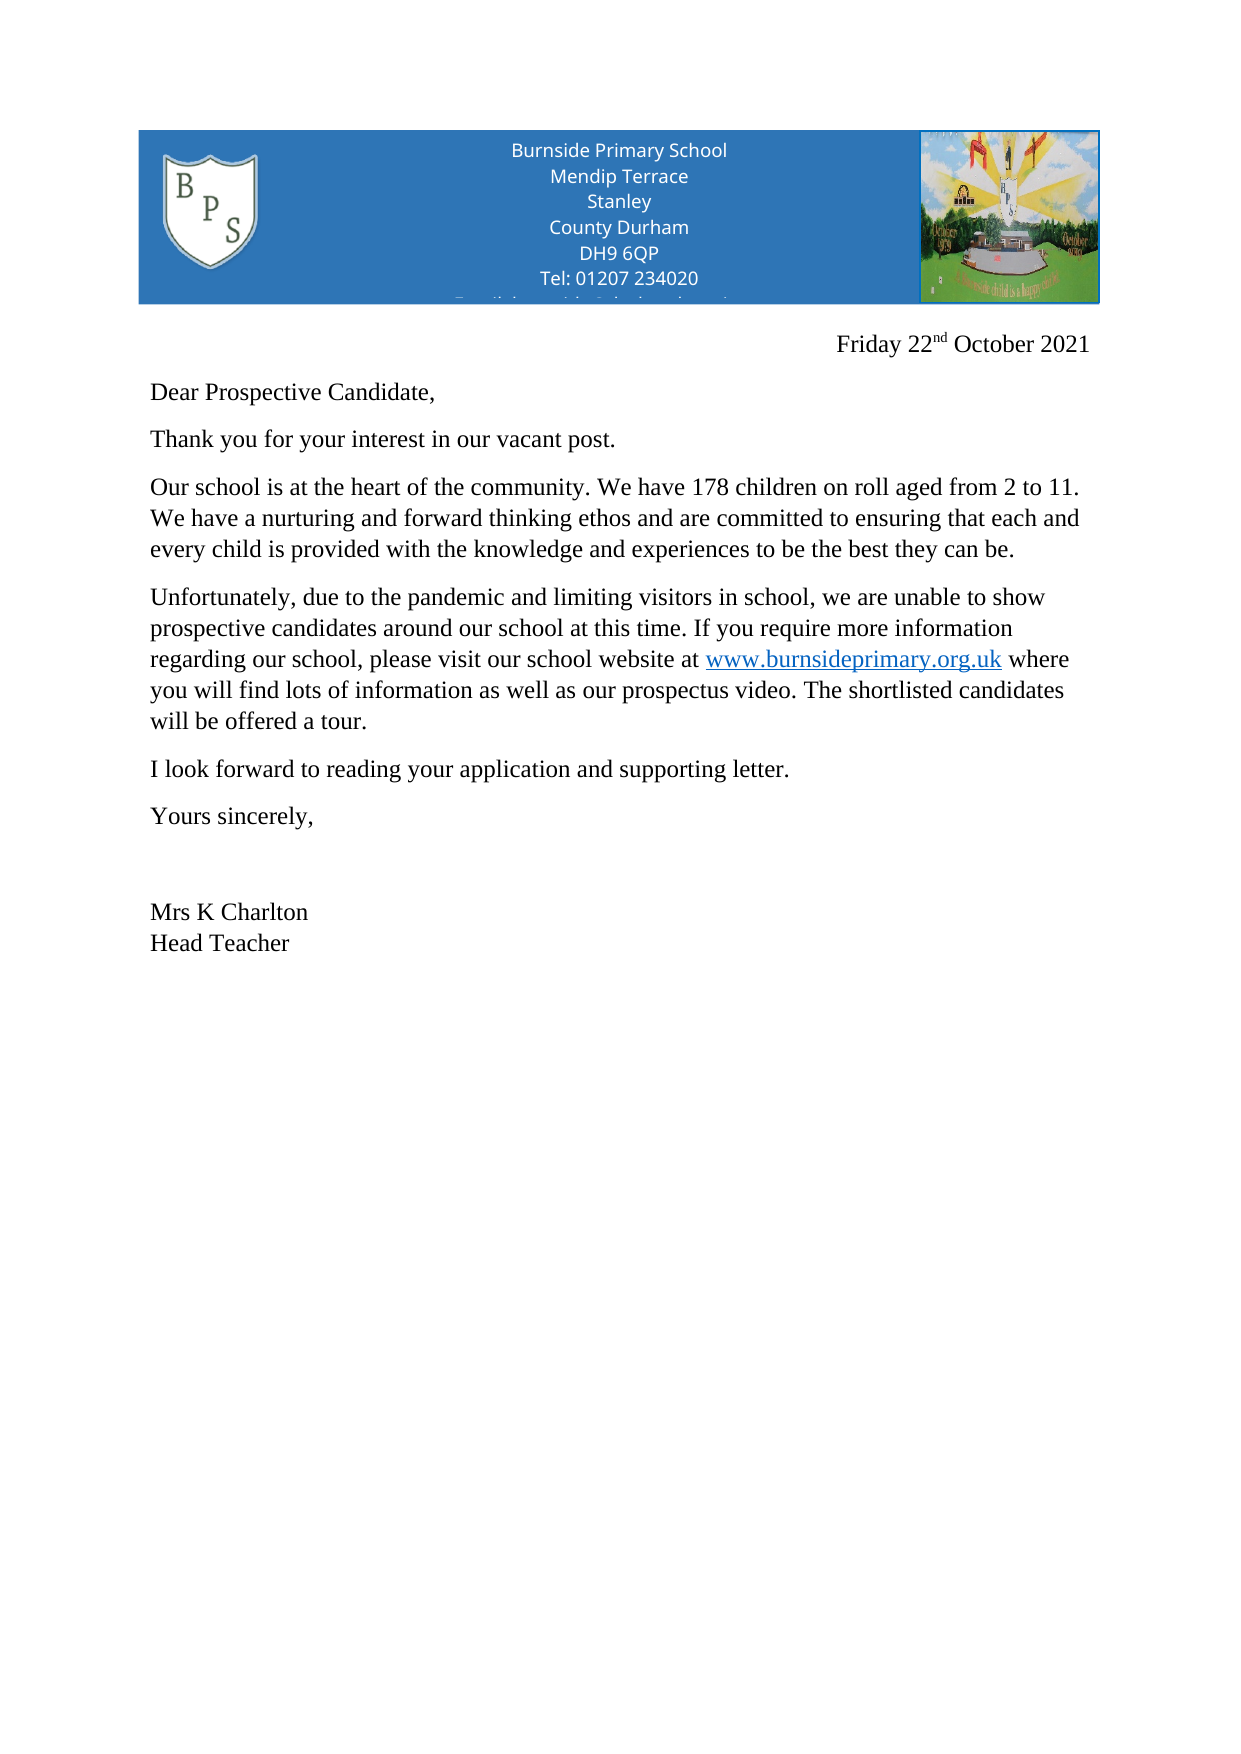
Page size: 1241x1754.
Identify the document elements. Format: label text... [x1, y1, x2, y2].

text Yours sincerely, [150, 801, 1090, 830]
picture [146, 150, 275, 274]
text Unfortunately, due to the pandemic and limiting visitors in school, we are unable to show prospective candidates around our school at this time. If you require more information regarding our school, please visit our school website at www.burnsideprimary.org.uk where you will find lots of information as well as our prospectus video. The shortlisted candidates will be offered a tour. [150, 582, 1090, 735]
text Thank you for your interest in our vacant post. [150, 424, 1090, 453]
text Our school is at the heart of the community. We have 178 children on roll aged from 2 to 11. We have a nurturing and forward thinking ethos and are committed to ensuring that each and every child is provided with the knowledge and experiences to be the best they can be. [150, 472, 1090, 563]
text Dear Prospective Candidate, [150, 377, 1090, 405]
picture [921, 132, 1098, 302]
text Mrs K Charlton [150, 897, 1090, 926]
text Friday 22nd October 2021 [150, 329, 1090, 358]
text I look forward to reading your application and supporting letter. [150, 754, 1090, 782]
text Head Teacher [150, 928, 1090, 957]
